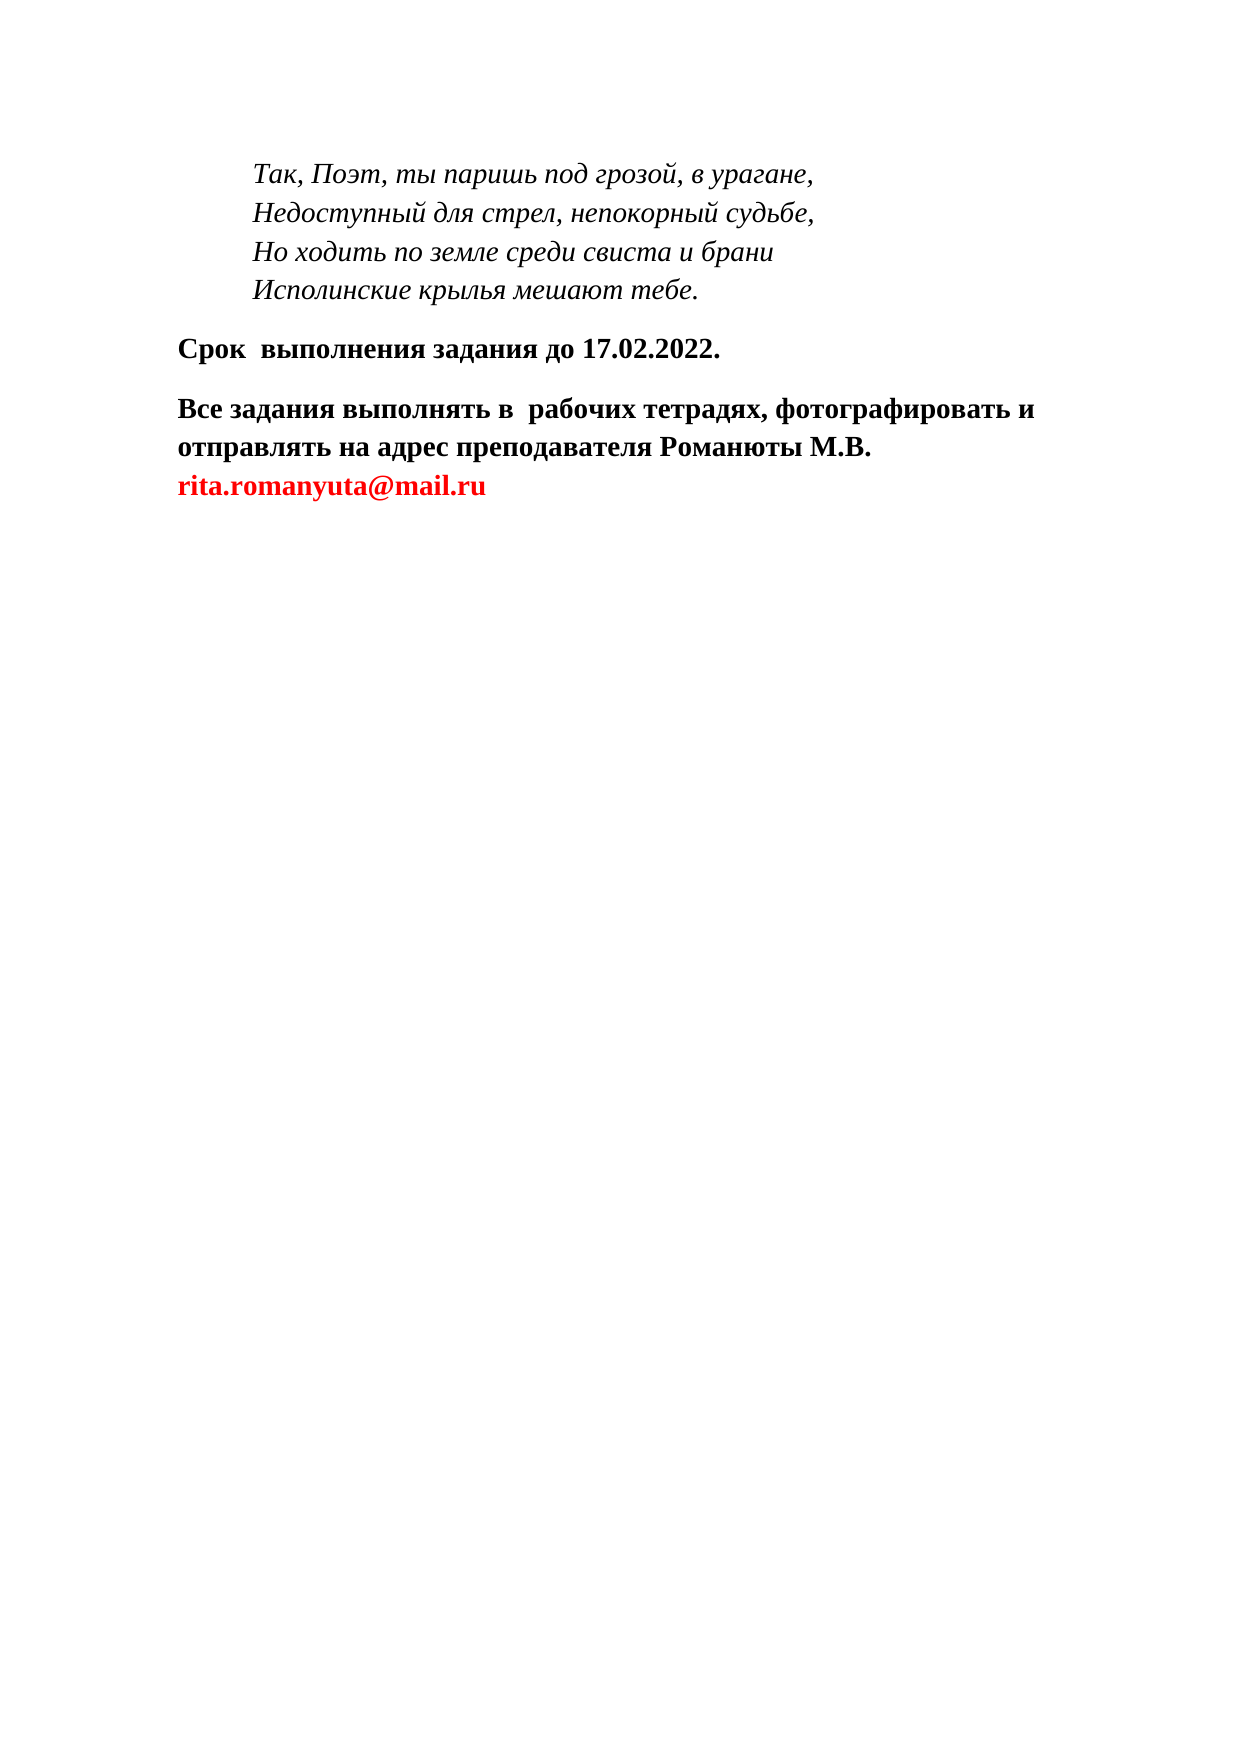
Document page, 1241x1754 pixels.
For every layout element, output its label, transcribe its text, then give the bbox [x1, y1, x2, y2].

text Все задания выполнять в рабочих тетрадях, фотографировать и отправлять на адрес преподавателя Романюты М.В. rita.romanyuta@mail.ru [177, 391, 1152, 502]
list Исполинские крылья мешают тебе. [252, 272, 1152, 306]
list Но ходить по земле среди свиста и брани [252, 234, 1152, 267]
list Недоступный для стрел, непокорный судьбе, [252, 195, 1152, 229]
list Так, Поэт, ты паришь под грозой, в урагане, [252, 157, 1152, 190]
text Срок выполнения задания до 17.02.2022. [177, 332, 1152, 365]
